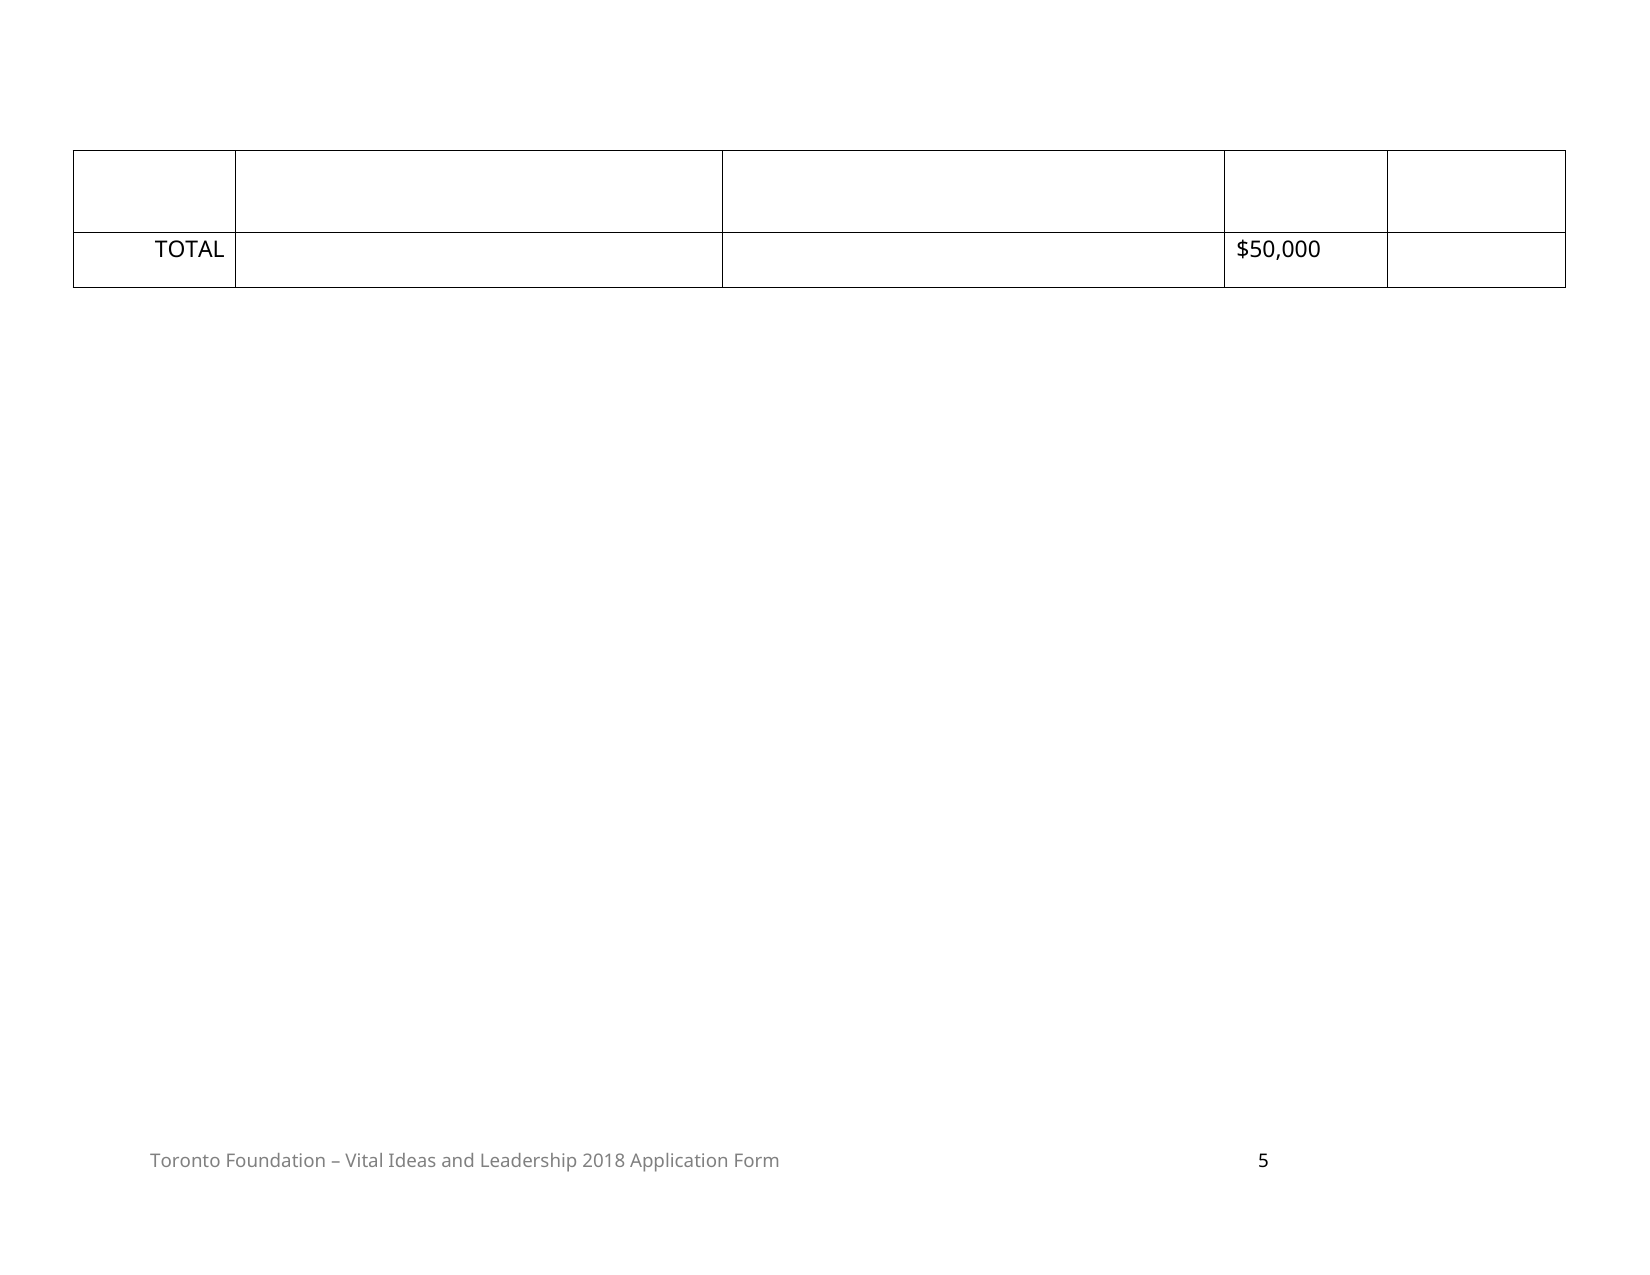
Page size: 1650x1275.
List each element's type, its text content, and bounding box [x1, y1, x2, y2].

table_cell [236, 151, 722, 232]
table_cell [74, 151, 235, 232]
table_cell [1225, 151, 1387, 232]
table_cell $50,000 [1225, 233, 1387, 287]
table_cell [723, 151, 1224, 232]
table_cell [723, 233, 1224, 287]
table_cell TOTAL [74, 233, 235, 287]
table_cell [1388, 233, 1565, 287]
table_cell [236, 233, 722, 287]
table_cell [1388, 151, 1565, 232]
